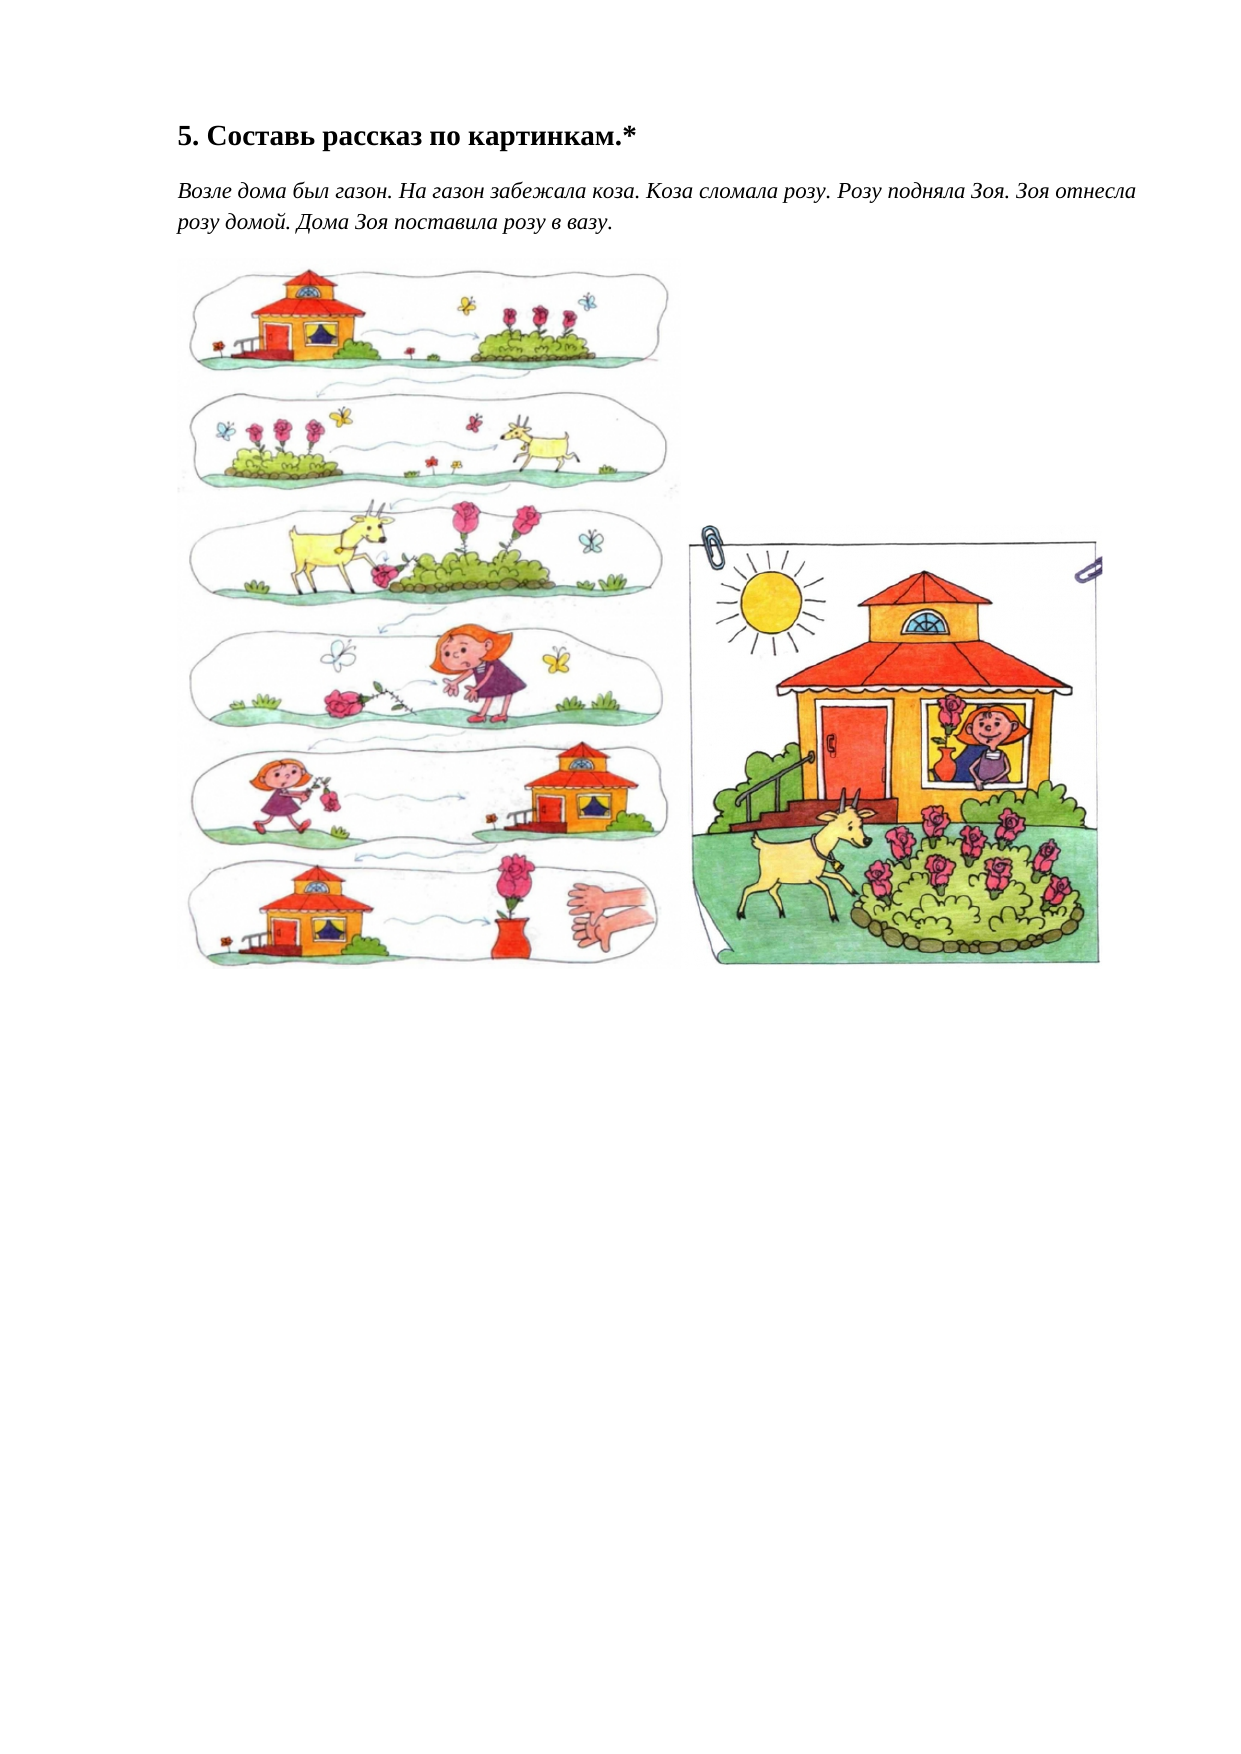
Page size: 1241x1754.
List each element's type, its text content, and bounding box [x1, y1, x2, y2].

picture [177, 258, 1103, 969]
text 5. Составь рассказ по картинкам.* [177, 118, 1152, 152]
text Возле дома был газон. На газон забежала коза. Коза сломала розу. Розу подняла Зоя. Зоя отнесла розу домой. Дома Зоя поставила розу в вазу. [177, 177, 1152, 234]
